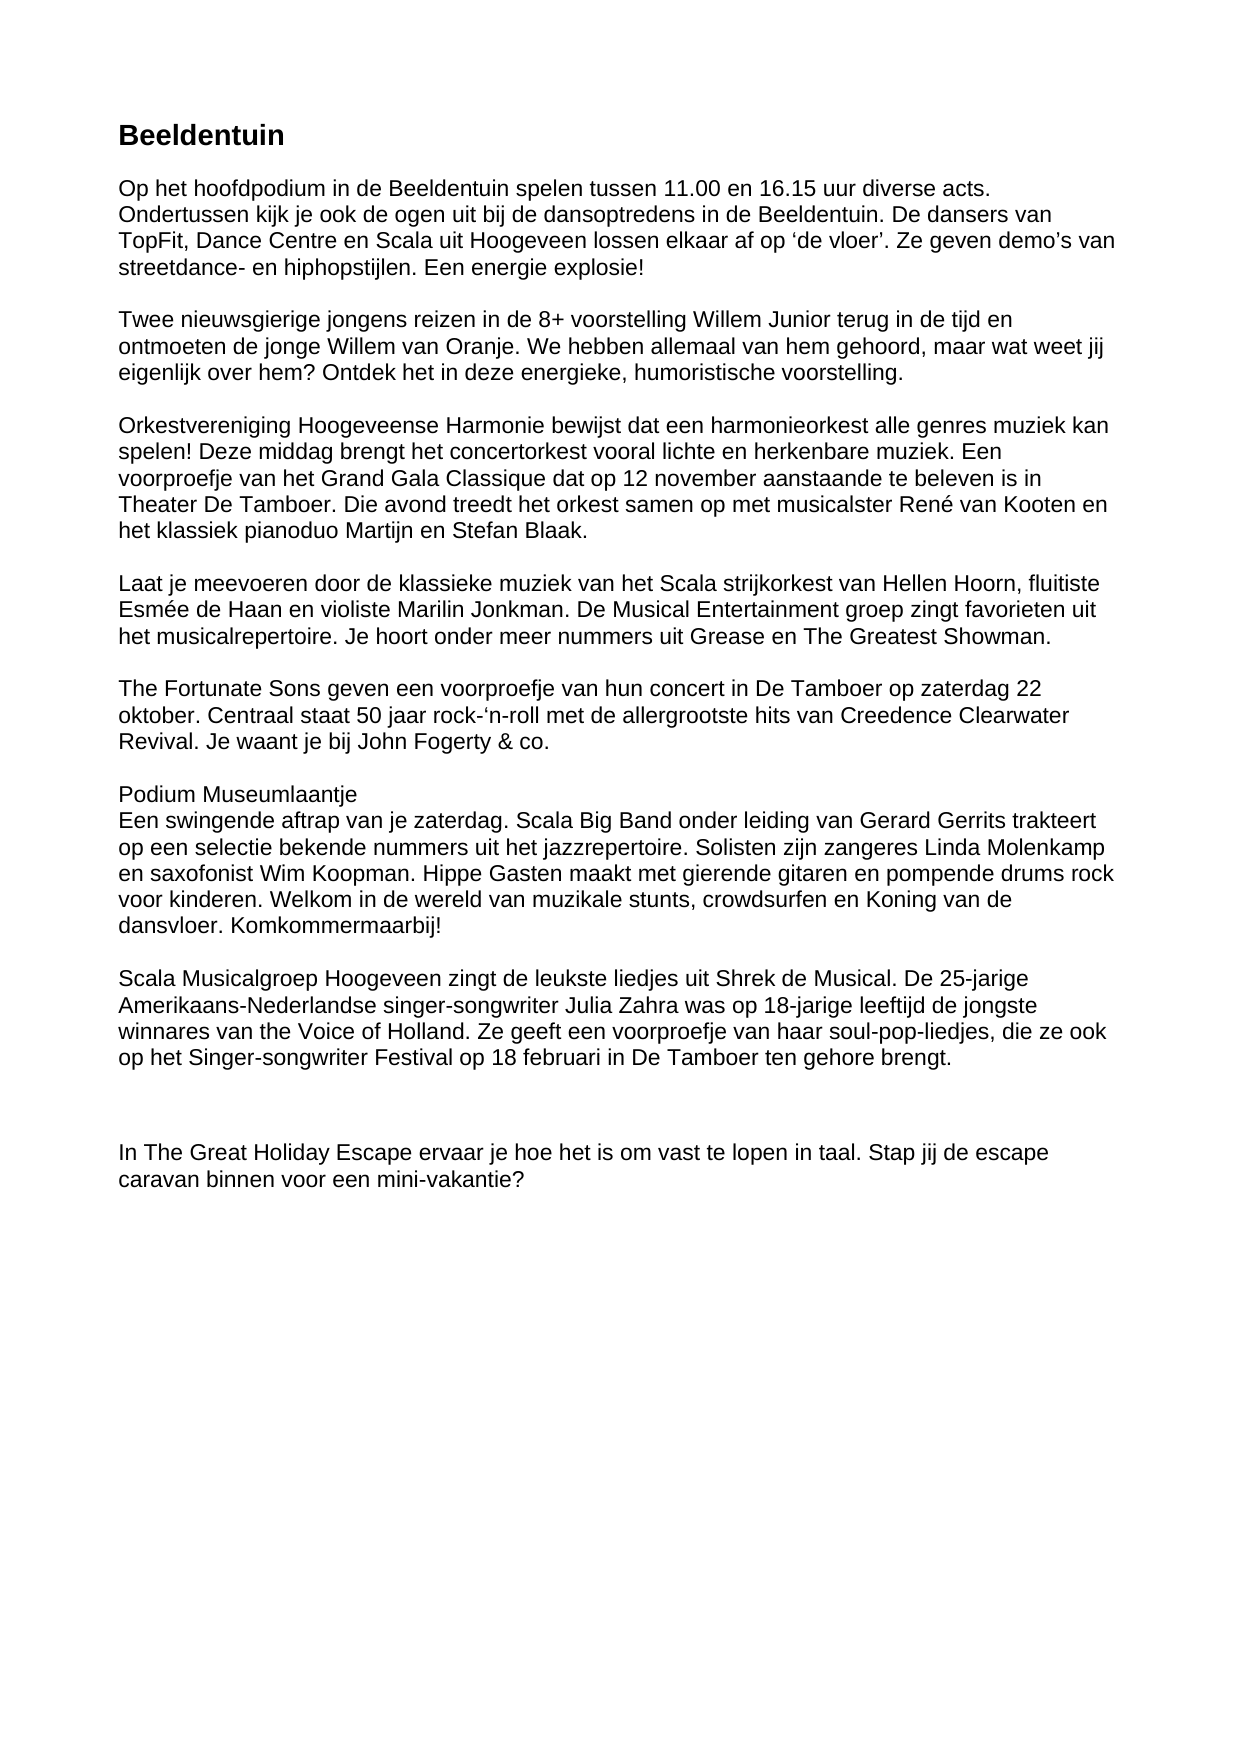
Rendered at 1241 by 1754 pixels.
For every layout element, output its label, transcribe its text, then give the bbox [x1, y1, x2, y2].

text The Fortunate Sons geven een voorproefje van hun concert in De Tamboer op zaterdag 22 oktober. Centraal staat 50 jaar rock-‘n-roll met de allergrootste hits van Creedence Clearwater Revival. Je waant je bij John Fogerty & co. [118, 675, 1122, 754]
text Een swingende aftrap van je zaterdag. Scala Big Band onder leiding van Gerard Gerrits trakteert op een selectie bekende nummers uit het jazzrepertoire. Solisten zijn zangeres Linda Molenkamp en saxofonist Wim Koopman. Hippe Gasten maakt met gierende gitaren en pompende drums rock voor kinderen. Welkom in de wereld van muzikale stunts, crowdsurfen en Koning van de dansvloer. Komkommermaarbij! [118, 807, 1122, 939]
text Scala Musicalgroep Hoogeveen zingt de leukste liedjes uit Shrek de Musical. De 25-jarige Amerikaans-Nederlandse singer-songwriter Julia Zahra was op 18-jarige leeftijd de jongste winnares van the Voice of Holland. Ze geeft een voorproefje van haar soul-pop-liedjes, die ze ook op het Singer-songwriter Festival op 18 februari in De Tamboer ten gehore brengt. [118, 965, 1122, 1071]
text Podium Museumlaantje [118, 781, 1122, 807]
text Op het hoofdpodium in de Beeldentuin spelen tussen 11.00 en 16.15 uur diverse acts. Ondertussen kijk je ook de ogen uit bij de dansoptredens in de Beeldentuin. De dansers van TopFit, Dance Centre en Scala uit Hoogeveen lossen elkaar af op ‘de vloer’. Ze geven demo’s van streetdance- en hiphopstijlen. Een energie explosie! [118, 174, 1122, 280]
text Beeldentuin [118, 118, 1122, 152]
text Orkestvereniging Hoogeveense Harmonie bewijst dat een harmonieorkest alle genres muziek kan spelen! Deze middag brengt het concertorkest vooral lichte en herkenbare muziek. Een voorproefje van het Grand Gala Classique dat op 12 november aanstaande te beleven is in Theater De Tamboer. Die avond treedt het orkest samen op met musicalster René van Kooten en het klassiek pianoduo Martijn en Stefan Blaak. [118, 412, 1122, 543]
text Laat je meevoeren door de klassieke muziek van het Scala strijkorkest van Hellen Hoorn, fluitiste Esmée de Haan en violiste Marilin Jonkman. De Musical Entertainment groep zingt favorieten uit het musicalrepertoire. Je hoort onder meer nummers uit Grease en The Greatest Showman. [118, 570, 1122, 649]
text Twee nieuwsgierige jongens reizen in de 8+ voorstelling Willem Junior terug in de tijd en ontmoeten de jonge Willem van Oranje. We hebben allemaal van hem gehoord, maar wat weet jij eigenlijk over hem? Ontdek het in deze energieke, humoristische voorstelling. [118, 306, 1122, 385]
text In The Great Holiday Escape ervaar je hoe het is om vast te lopen in taal. Stap jij de escape caravan binnen voor een mini-vakantie? [118, 1139, 1122, 1192]
